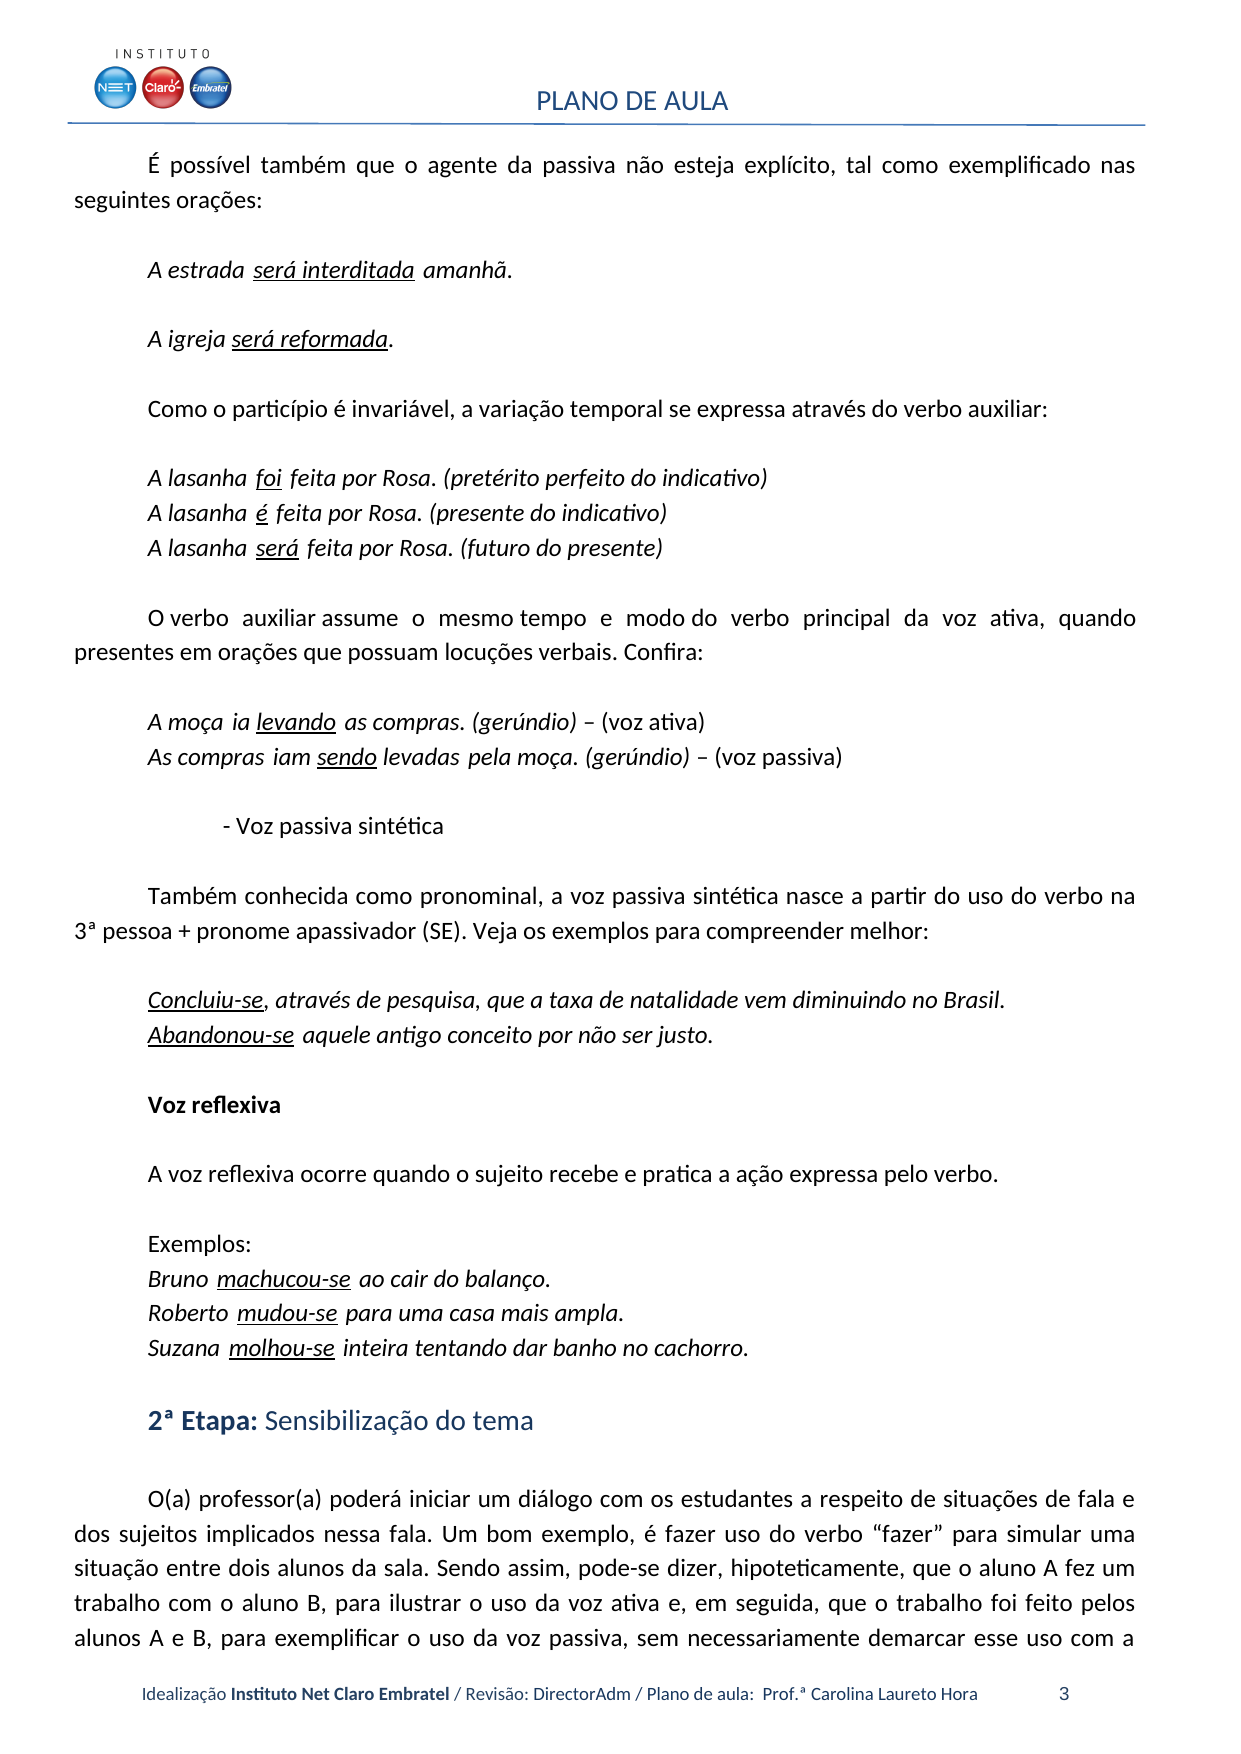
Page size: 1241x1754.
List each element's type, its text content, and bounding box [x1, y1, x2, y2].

text Também conhecida como pronominal, a voz passiva sintética nasce a partir do uso do verbo na 3ª pessoa + pronome apassivador (SE). Veja os exemplos para compreender melhor: [74, 880, 1137, 945]
text A lasanha foi feita por Rosa. (pretérito perfeito do indicativo) [74, 462, 1137, 493]
text Suzana molhou-se inteira tentando dar banho no cachorro. [74, 1332, 1137, 1363]
text Roberto mudou-se para uma casa mais ampla. [74, 1297, 1137, 1328]
text Como o particípio é invariável, a variação temporal se expressa através do verbo auxiliar: [74, 393, 1137, 423]
text As compras iam sendo levadas pela moça. (gerúndio) – (voz passiva) [74, 741, 1137, 771]
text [74, 1483, 1137, 1653]
text A lasanha será feita por Rosa. (futuro do presente) [74, 532, 1137, 563]
text A moça ia levando as compras. (gerúndio) – (voz ativa) [74, 706, 1137, 737]
text Exemplos: [74, 1228, 1137, 1258]
text Abandonou-se aquele antigo conceito por não ser justo. [74, 1019, 1137, 1050]
text 2ª Etapa: Sensibilização do tema [74, 1402, 1137, 1437]
picture [93, 46, 233, 111]
text Voz reflexiva [74, 1089, 1137, 1119]
text A voz reflexiva ocorre quando o sujeito recebe e pratica a ação expressa pelo verbo. [74, 1158, 1137, 1189]
text Bruno machucou-se ao cair do balanço. [74, 1263, 1137, 1293]
text O verbo auxiliar assume o mesmo tempo e modo do verbo principal da voz ativa, quando presentes em orações que possuam locuções verbais. Confira: [74, 602, 1137, 667]
text A estrada será interditada amanhã. [74, 254, 1137, 284]
text É possível também que o agente da passiva não esteja explícito, tal como exemplificado nas seguintes orações: [74, 149, 1137, 215]
text Concluiu-se, através de pesquisa, que a taxa de natalidade vem diminuindo no Brasil. [74, 984, 1137, 1015]
text A igreja será reformada. [74, 323, 1137, 354]
list - Voz passiva sintética [223, 810, 1137, 841]
text A lasanha é feita por Rosa. (presente do indicativo) [74, 497, 1137, 528]
